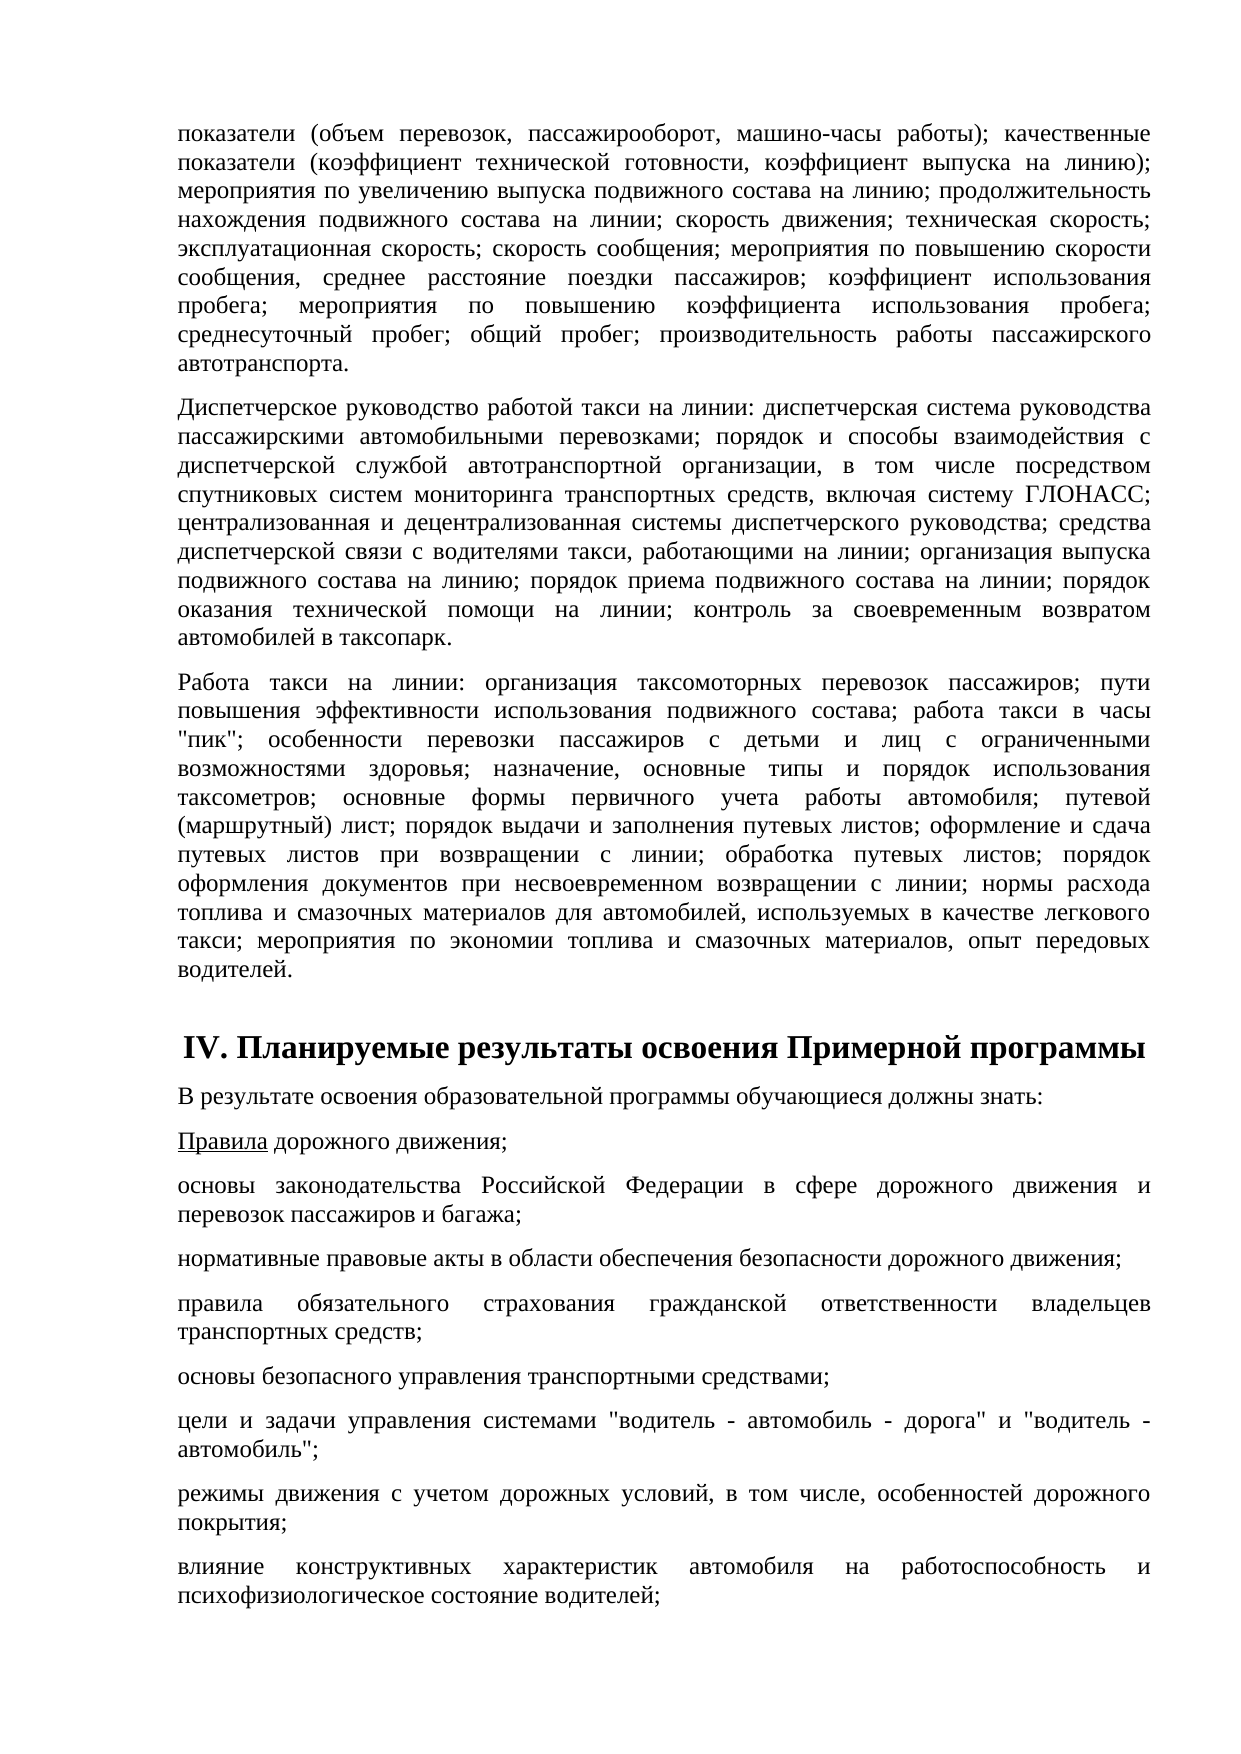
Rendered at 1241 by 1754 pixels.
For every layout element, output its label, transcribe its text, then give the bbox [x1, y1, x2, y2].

text правила обязательного страхования гражданской ответственности владельцев транспортных средств; [177, 1288, 1152, 1345]
text В результате освоения образовательной программы обучающиеся должны знать: [177, 1081, 1152, 1110]
text Правила дорожного движения; [177, 1126, 1152, 1154]
text основы безопасного управления транспортными средствами; [177, 1361, 1152, 1389]
text основы законодательства Российской Федерации в сфере дорожного движения и перевозок пассажиров и багажа; [177, 1170, 1152, 1228]
text Диспетчерское руководство работой такси на линии: диспетчерская система руководства пассажирскими автомобильными перевозками; порядок и способы взаимодействия с диспетчерской службой автотранспортной организации, в том числе посредством спутниковых систем мониторинга транспортных средств, включая систему ГЛОНАСС; централизованная и децентрализованная системы диспетчерского руководства; средства диспетчерской связи с водителями такси, работающими на линии; организация выпуска подвижного состава на линию; порядок приема подвижного состава на линии; порядок оказания технической помощи на линии; контроль за своевременным возвратом автомобилей в таксопарк. [177, 392, 1152, 651]
text нормативные правовые акты в области обеспечения безопасности дорожного движения; [177, 1243, 1152, 1272]
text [177, 118, 1152, 377]
text Работа такси на линии: организация таксомоторных перевозок пассажиров; пути повышения эффективности использования подвижного состава; работа такси в часы "пик"; особенности перевозки пассажиров с детьми и лиц с ограниченными возможностями здоровья; назначение, основные типы и порядок использования таксометров; основные формы первичного учета работы автомобиля; путевой (маршрутный) лист; порядок выдачи и заполнения путевых листов; оформление и сдача путевых листов при возвращении с линии; обработка путевых листов; порядок оформления документов при несвоевременном возвращении с линии; нормы расхода топлива и смазочных материалов для автомобилей, используемых в качестве легкового такси; мероприятия по экономии топлива и смазочных материалов, опыт передовых водителей. [177, 667, 1152, 983]
text влияние конструктивных характеристик автомобиля на работоспособность и психофизиологическое состояние водителей; [177, 1551, 1152, 1609]
text IV. Планируемые результаты освоения Примерной программы [177, 1027, 1152, 1066]
text цели и задачи управления системами "водитель - автомобиль - дорога" и "водитель - автомобиль"; [177, 1405, 1152, 1463]
text режимы движения с учетом дорожных условий, в том числе, особенностей дорожного покрытия; [177, 1478, 1152, 1536]
